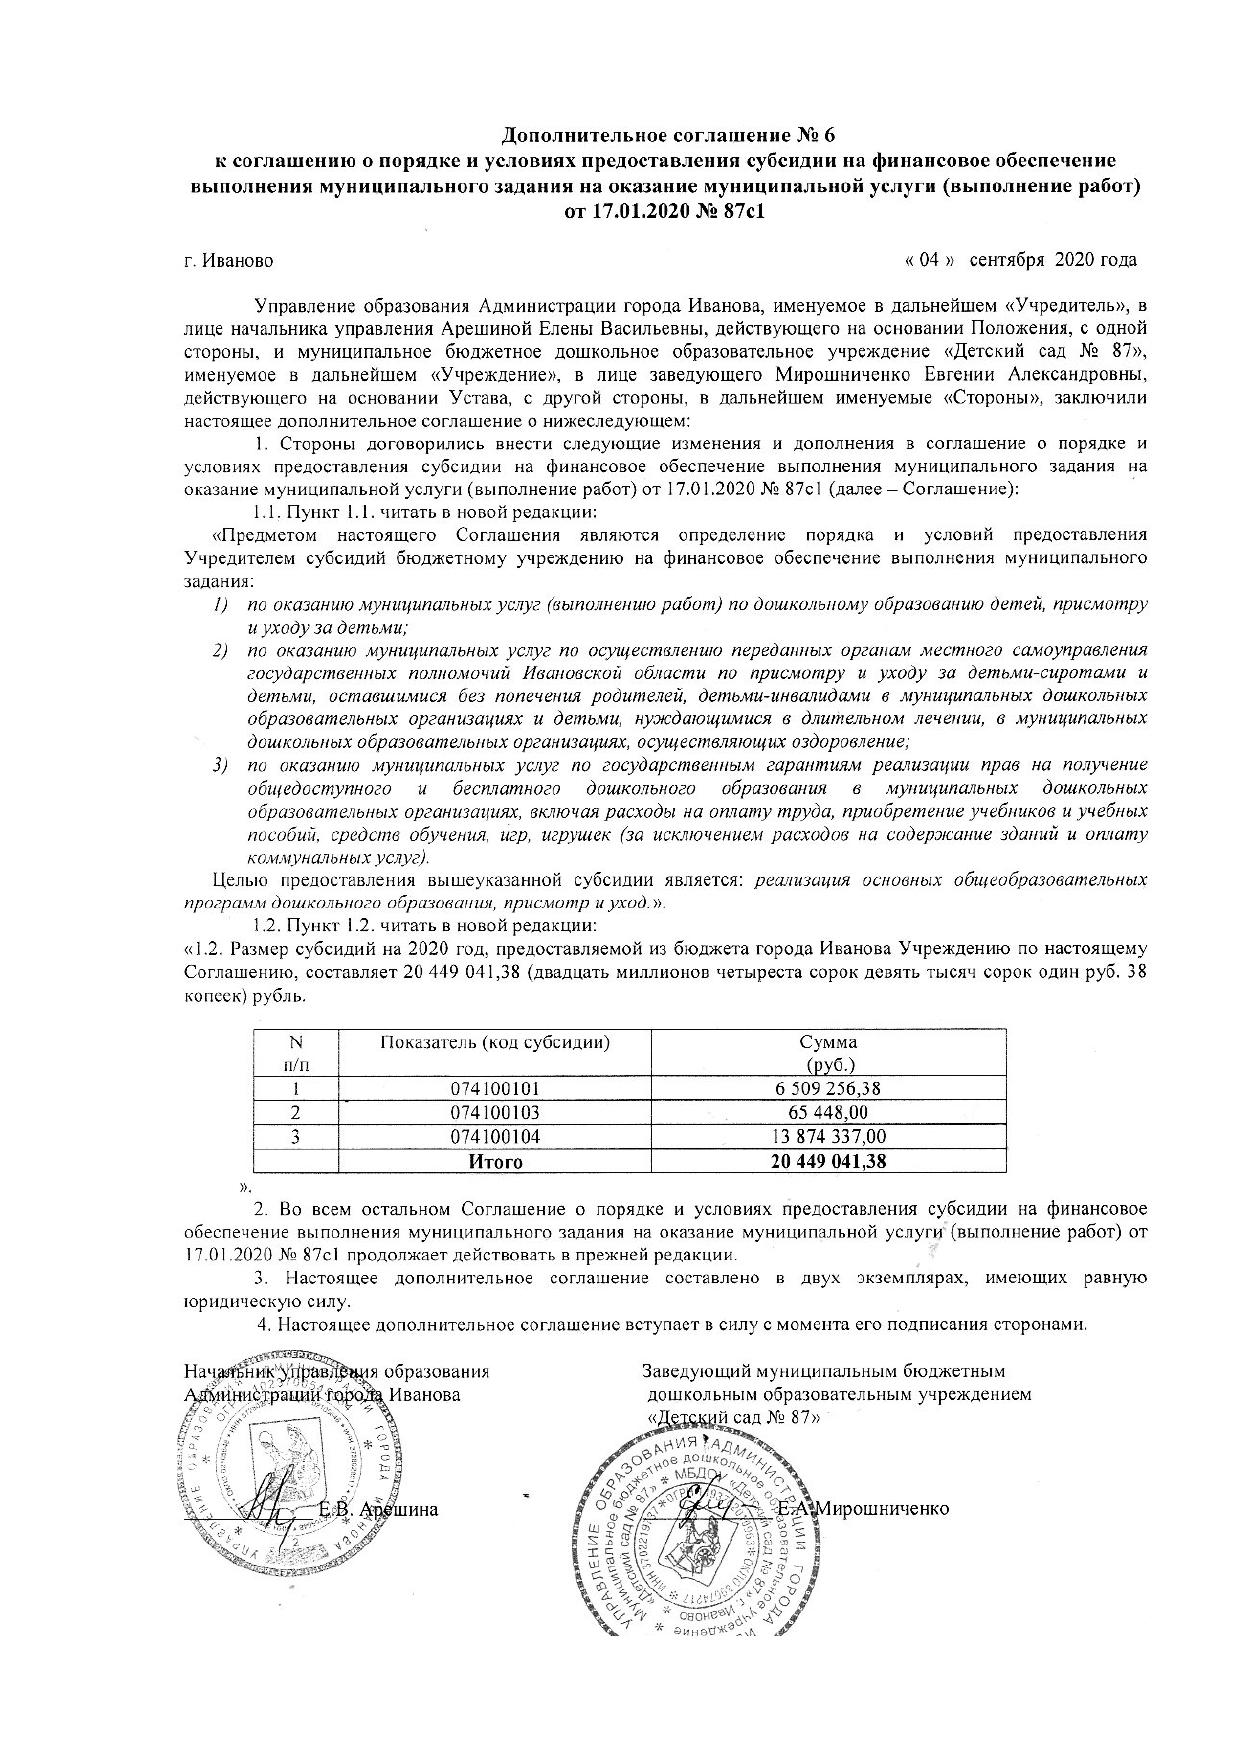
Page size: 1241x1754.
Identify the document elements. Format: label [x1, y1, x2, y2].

picture [177, 118, 1152, 1636]
